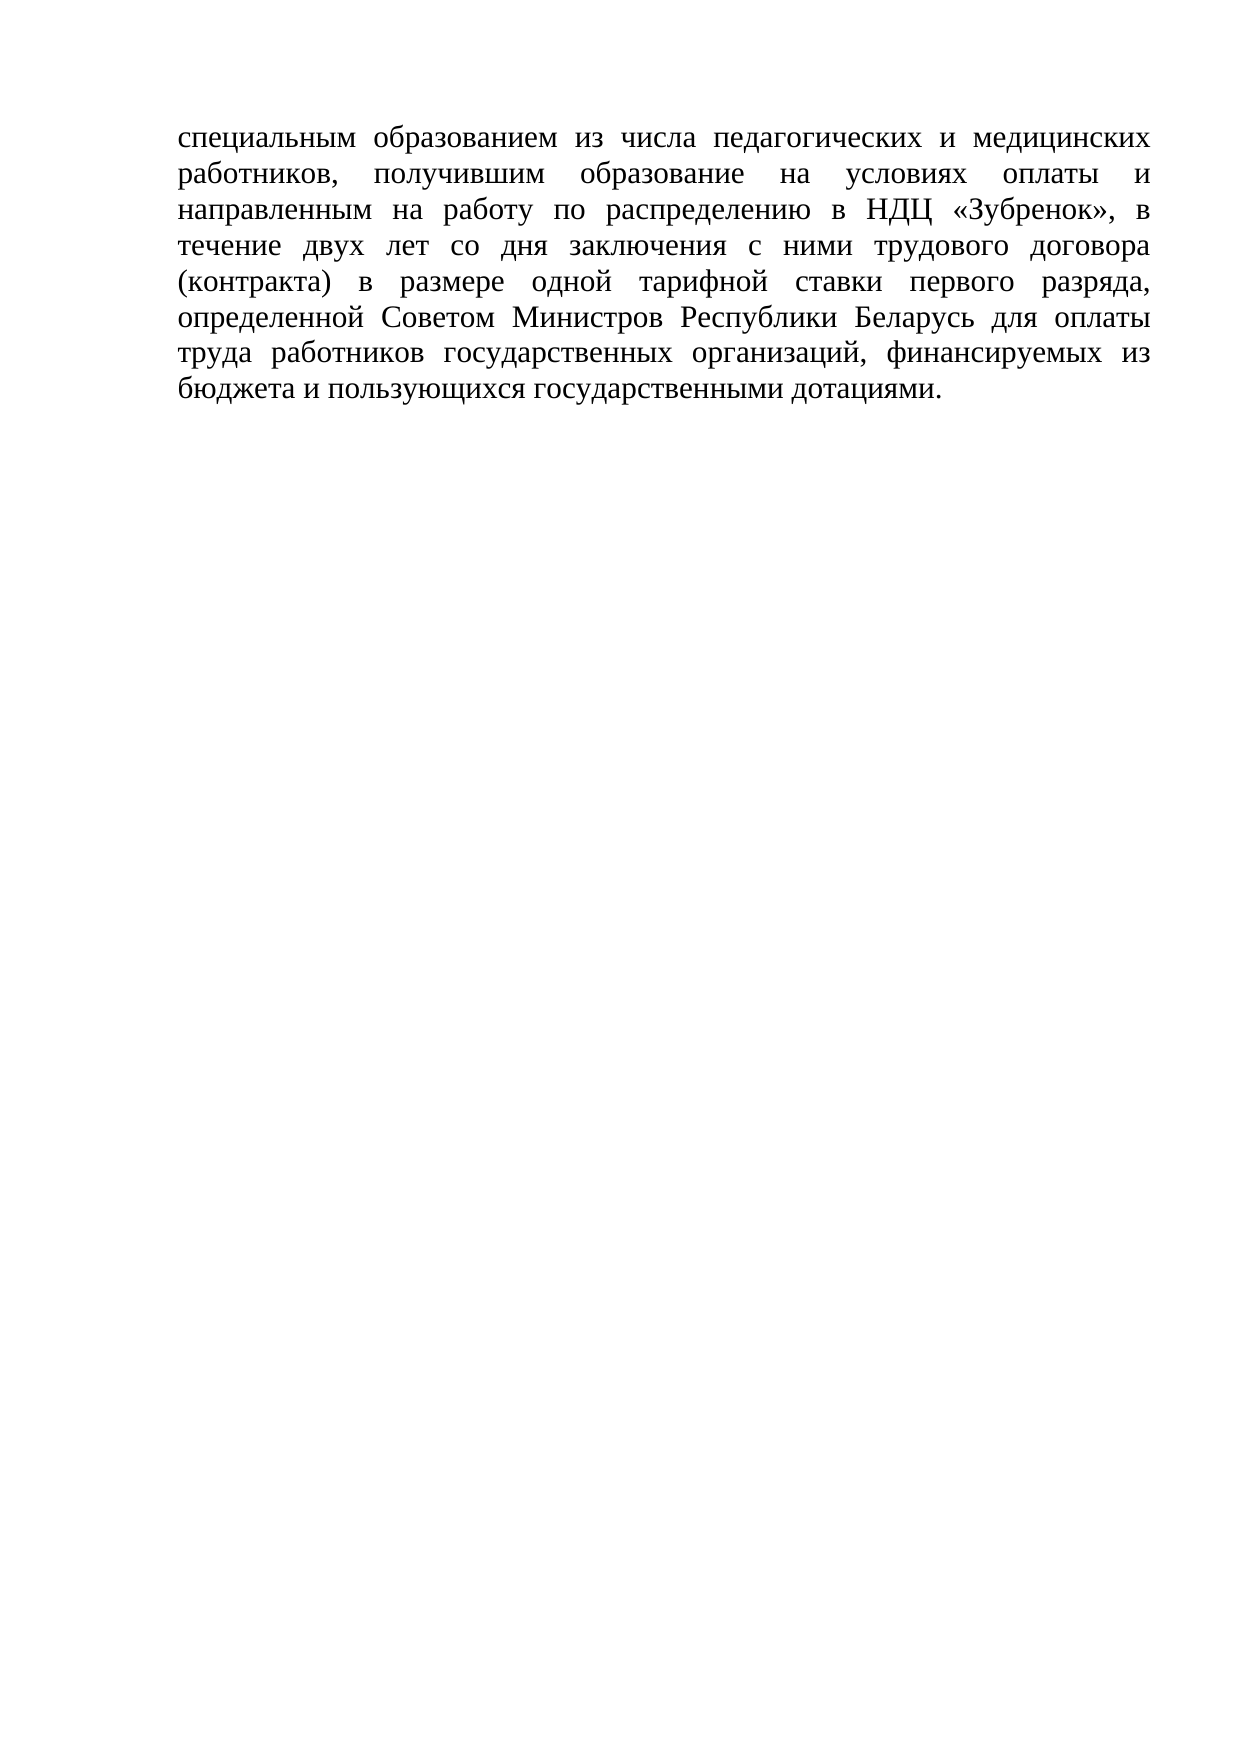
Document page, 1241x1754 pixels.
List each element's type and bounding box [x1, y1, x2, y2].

text [177, 118, 1152, 406]
